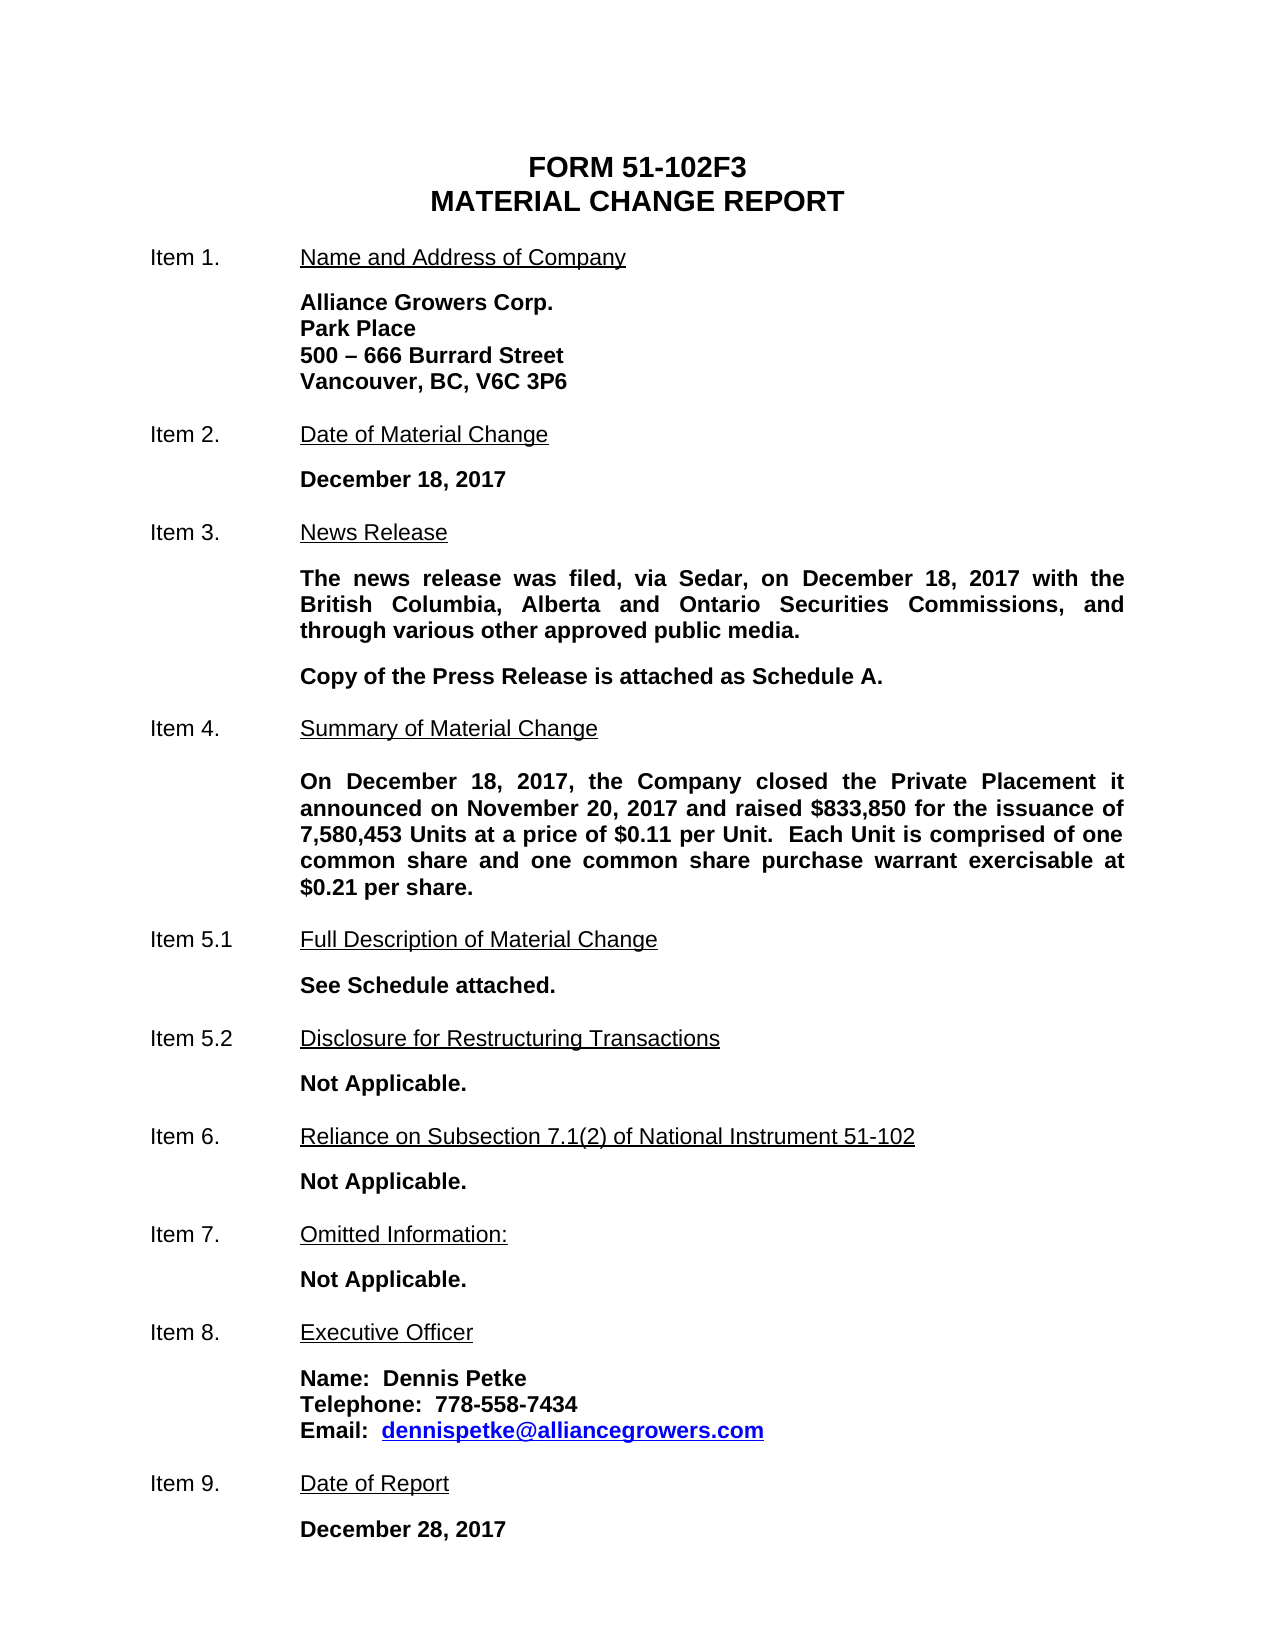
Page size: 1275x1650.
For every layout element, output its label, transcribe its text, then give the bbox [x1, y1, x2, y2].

text Item 4. Summary of Material Change [150, 715, 1125, 742]
text Item 5.1 Full Description of Material Change [150, 926, 1125, 953]
text On December 18, 2017, the Company closed the Private Placement it announced on November 20, 2017 and raised $833,850 for the issuance of 7,580,453 Units at a price of $0.11 per Unit. Each Unit is comprised of one common share and one common share purchase warrant exercisable at $0.21 per share. [300, 768, 1125, 900]
text Telephone: 778-558-7434 [150, 1391, 1125, 1417]
text 500 – 666 Burrard Street [150, 342, 1125, 368]
text Item 6. Reliance on Subsection 7.1(2) of National Instrument 51-102 [150, 1123, 1125, 1149]
text Item 9. Date of Report [150, 1470, 1125, 1496]
text December 18, 2017 [150, 466, 1125, 493]
text See Schedule attached. [300, 972, 1125, 998]
text December 28, 2017 [150, 1516, 1125, 1542]
text Not Applicable. [300, 1266, 1125, 1293]
text Item 2. Date of Material Change [150, 421, 1125, 447]
text Item 7. Omitted Information: [150, 1221, 1125, 1247]
text Vancouver, BC, V6C 3P6 [150, 368, 1125, 394]
text Item 5.2 Disclosure for Restructuring Transactions [150, 1024, 1125, 1051]
text Not Applicable. [150, 1168, 1125, 1194]
text Name: Dennis Petke [150, 1365, 1125, 1391]
text Item 8. Executive Officer [150, 1319, 1125, 1346]
text Not Applicable. [300, 1070, 1125, 1096]
subtitle Copy of the Press Release is attached as Schedule A. [150, 663, 1125, 689]
text Item 1. Name and Address of Company [150, 243, 1125, 270]
text Item 3. News Release [150, 519, 1125, 545]
text The news release was filed, via Sedar, on December 18, 2017 with the British Columbia, Alberta and Ontario Securities Commissions, and through various other approved public media. [150, 564, 1125, 643]
subtitle FORM 51-102F3 [150, 150, 1125, 183]
text Email: dennispetke@alliancegrowers.com [150, 1417, 1125, 1444]
subtitle MATERIAL CHANGE REPORT [150, 183, 1125, 217]
text Alliance Growers Corp. [150, 289, 1125, 315]
text Park Place [300, 315, 1125, 342]
